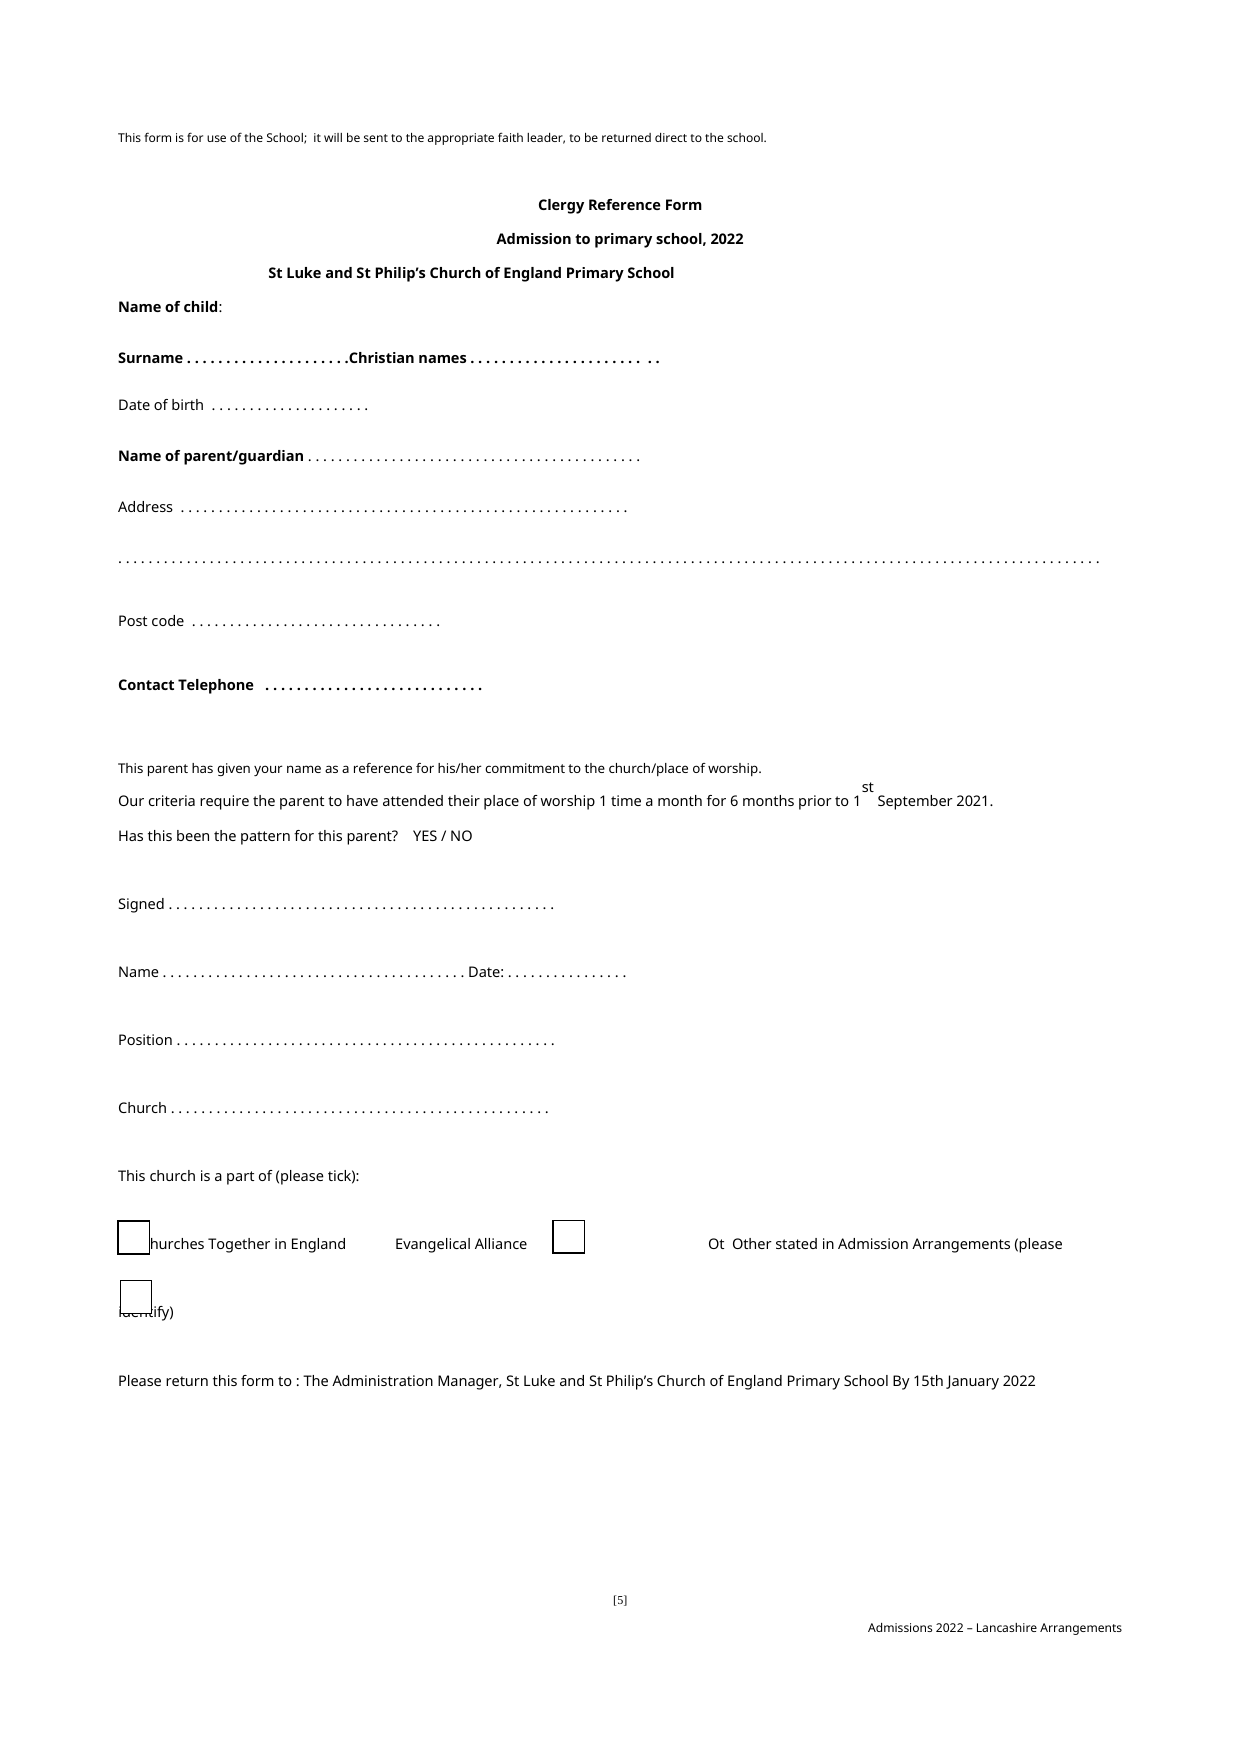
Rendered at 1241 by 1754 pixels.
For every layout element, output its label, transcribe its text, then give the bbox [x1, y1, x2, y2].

text Post code . . . . . . . . . . . . . . . . . . . . . . . . . . . . . . . . . [118, 597, 1122, 631]
text Our criteria require the parent to have attended their place of worship 1 time a month for 6 months prior to 1st September 2021. [118, 777, 1122, 811]
text Please return this form to : The Administration Manager, St Luke and St Philip’s Church of England Primary School By 15th January 2022 [118, 1356, 1122, 1390]
text Clergy Reference Form [118, 181, 1122, 215]
text Position . . . . . . . . . . . . . . . . . . . . . . . . . . . . . . . . . . . . . . . . . . . . . . . . . . [118, 1016, 1122, 1050]
text Church . . . . . . . . . . . . . . . . . . . . . . . . . . . . . . . . . . . . . . . . . . . . . . . . . . [118, 1084, 1122, 1118]
text Surname . . . . . . . . . . . . . . . . . . . . .Christian names . . . . . . . . . . . . . . . . . . . . . . . . [118, 334, 1122, 368]
text Contact Telephone . . . . . . . . . . . . . . . . . . . . . . . . . . . . [118, 661, 1122, 695]
text Churches Together in England Evangelical Alliance Ot Other stated in Admission Arrangements (please identify) [118, 1220, 1122, 1322]
text Address . . . . . . . . . . . . . . . . . . . . . . . . . . . . . . . . . . . . . . . . . . . . . . . . . . . . . . . . . . . [118, 483, 1122, 517]
text Name of child: [118, 283, 1122, 317]
text Date of birth . . . . . . . . . . . . . . . . . . . . . [118, 381, 1122, 414]
text . . . . . . . . . . . . . . . . . . . . . . . . . . . . . . . . . . . . . . . . . . . . . . . . . . . . . . . . . . . . . . . . . . . . . . . . . . . . . . . . . . . . . . . . . . . . . . . . . . . . . . . . . . . . . . . . . . . . . . . . . . . . . . . . . [118, 534, 1122, 568]
text This church is a part of (please tick): [118, 1152, 1122, 1186]
title Admission to primary school, 2022 [118, 215, 1122, 249]
text Name of parent/guardian . . . . . . . . . . . . . . . . . . . . . . . . . . . . . . . . . . . . . . . . . . . . [118, 432, 1122, 466]
text Name . . . . . . . . . . . . . . . . . . . . . . . . . . . . . . . . . . . . . . . . Date: . . . . . . . . . . . . . . . . [118, 948, 1122, 982]
text This parent has given your name as a reference for his/her commitment to the church/place of worship. [118, 746, 1122, 777]
text Signed . . . . . . . . . . . . . . . . . . . . . . . . . . . . . . . . . . . . . . . . . . . . . . . . . . . [118, 879, 1122, 913]
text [118, 118, 1122, 147]
title St Luke and St Philip’s Church of England Primary School [193, 249, 1122, 283]
text Has this been the pattern for this parent? YES / NO [118, 811, 1122, 845]
